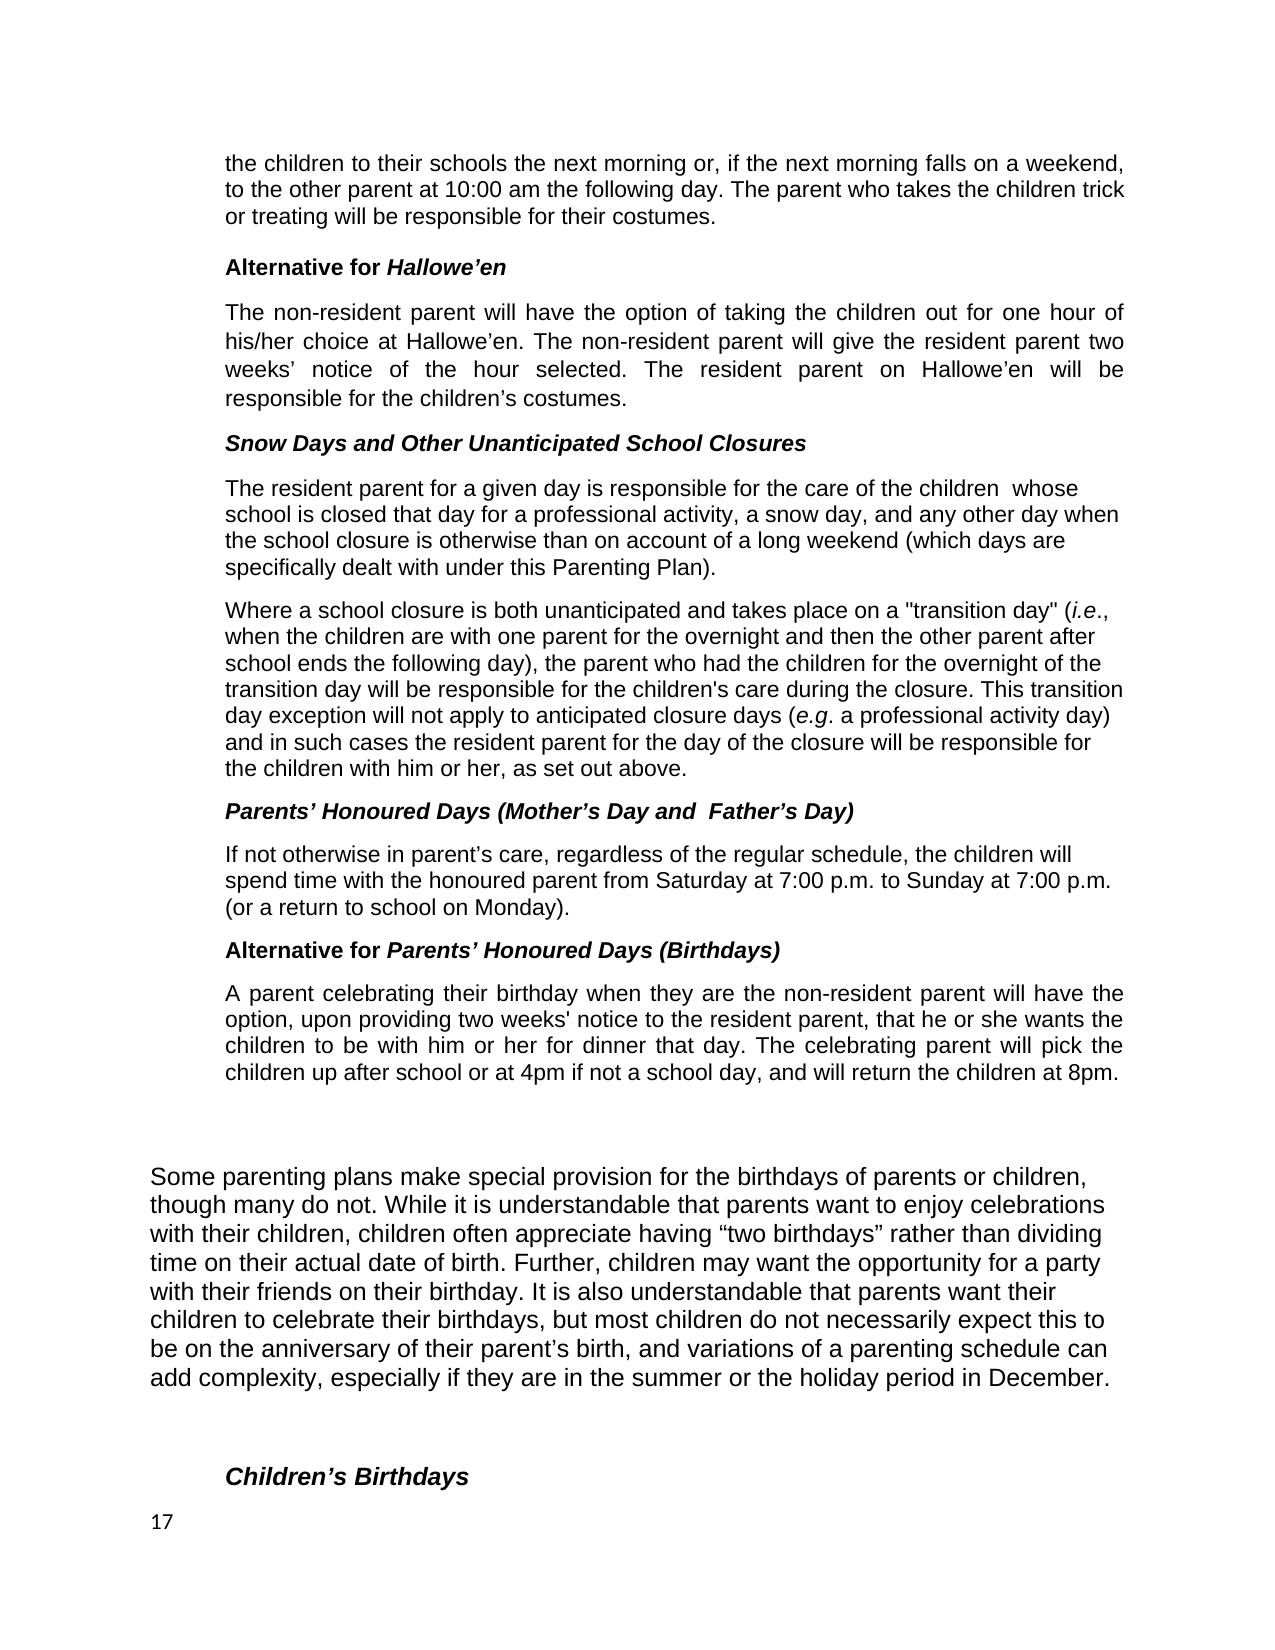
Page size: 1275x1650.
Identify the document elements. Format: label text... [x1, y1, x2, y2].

text Where a school closure is both unanticipated and takes place on a "transition day" (i.e., when the children are with one parent for the overnight and then the other parent after school ends the following day), the parent who had the children for the overnight of the transition day will be responsible for the children's care during the closure. This transition day exception will not apply to anticipated closure days (e.g. a professional activity day) and in such cases the resident parent for the day of the closure will be responsible for the children with him or her, as set out above. [225, 597, 1125, 781]
text Snow Days and Other Unanticipated School Closures [150, 429, 1125, 456]
text Some parenting plans make special provision for the birthdays of parents or children, though many do not. While it is understandable that parents want to enjoy celebrations with their children, children often appreciate having “two birthdays” rather than dividing time on their actual date of birth. Further, children may want the opportunity for a party with their friends on their birthday. It is also understandable that parents want their children to celebrate their birthdays, but most children do not necessarily expect this to be on the anniversary of their parent’s birth, and variations of a parenting schedule can add complexity, especially if they are in the summer or the holiday period in December. [150, 1161, 1125, 1391]
text Alternative for Hallowe’en [150, 254, 1125, 280]
text Alternative for Parents’ Honoured Days (Birthdays) [225, 937, 1125, 963]
list A parent celebrating their birthday when they are the non-resident parent will have the option, upon providing two weeks' notice to the resident parent, that he or she wants the children to be with him or her for dinner that day. The celebrating parent will pick the children up after school or at 4pm if not a school day, and will return the children at 8pm. [225, 980, 1125, 1085]
text The resident parent for a given day is responsible for the care of the children whose school is closed that day for a professional activity, a snow day, and any other day when the school closure is otherwise than on account of a long weekend (which days are specifically dealt with under this Parenting Plan). [225, 475, 1125, 580]
text Parents’ Honoured Days (Mother’s Day and Father’s Day) [225, 798, 1125, 824]
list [225, 150, 1125, 229]
list Children’s Birthdays [225, 1462, 1125, 1491]
text If not otherwise in parent’s care, regardless of the regular schedule, the children will spend time with the honoured parent from Saturday at 7:00 p.m. to Sunday at 7:00 p.m. (or a return to school on Monday). [225, 841, 1125, 920]
text The non-resident parent will have the option of taking the children out for one hour of his/her choice at Hallowe’en. The non-resident parent will give the resident parent two weeks’ notice of the hour selected. The resident parent on Hallowe’en will be responsible for the children’s costumes. [225, 299, 1125, 411]
